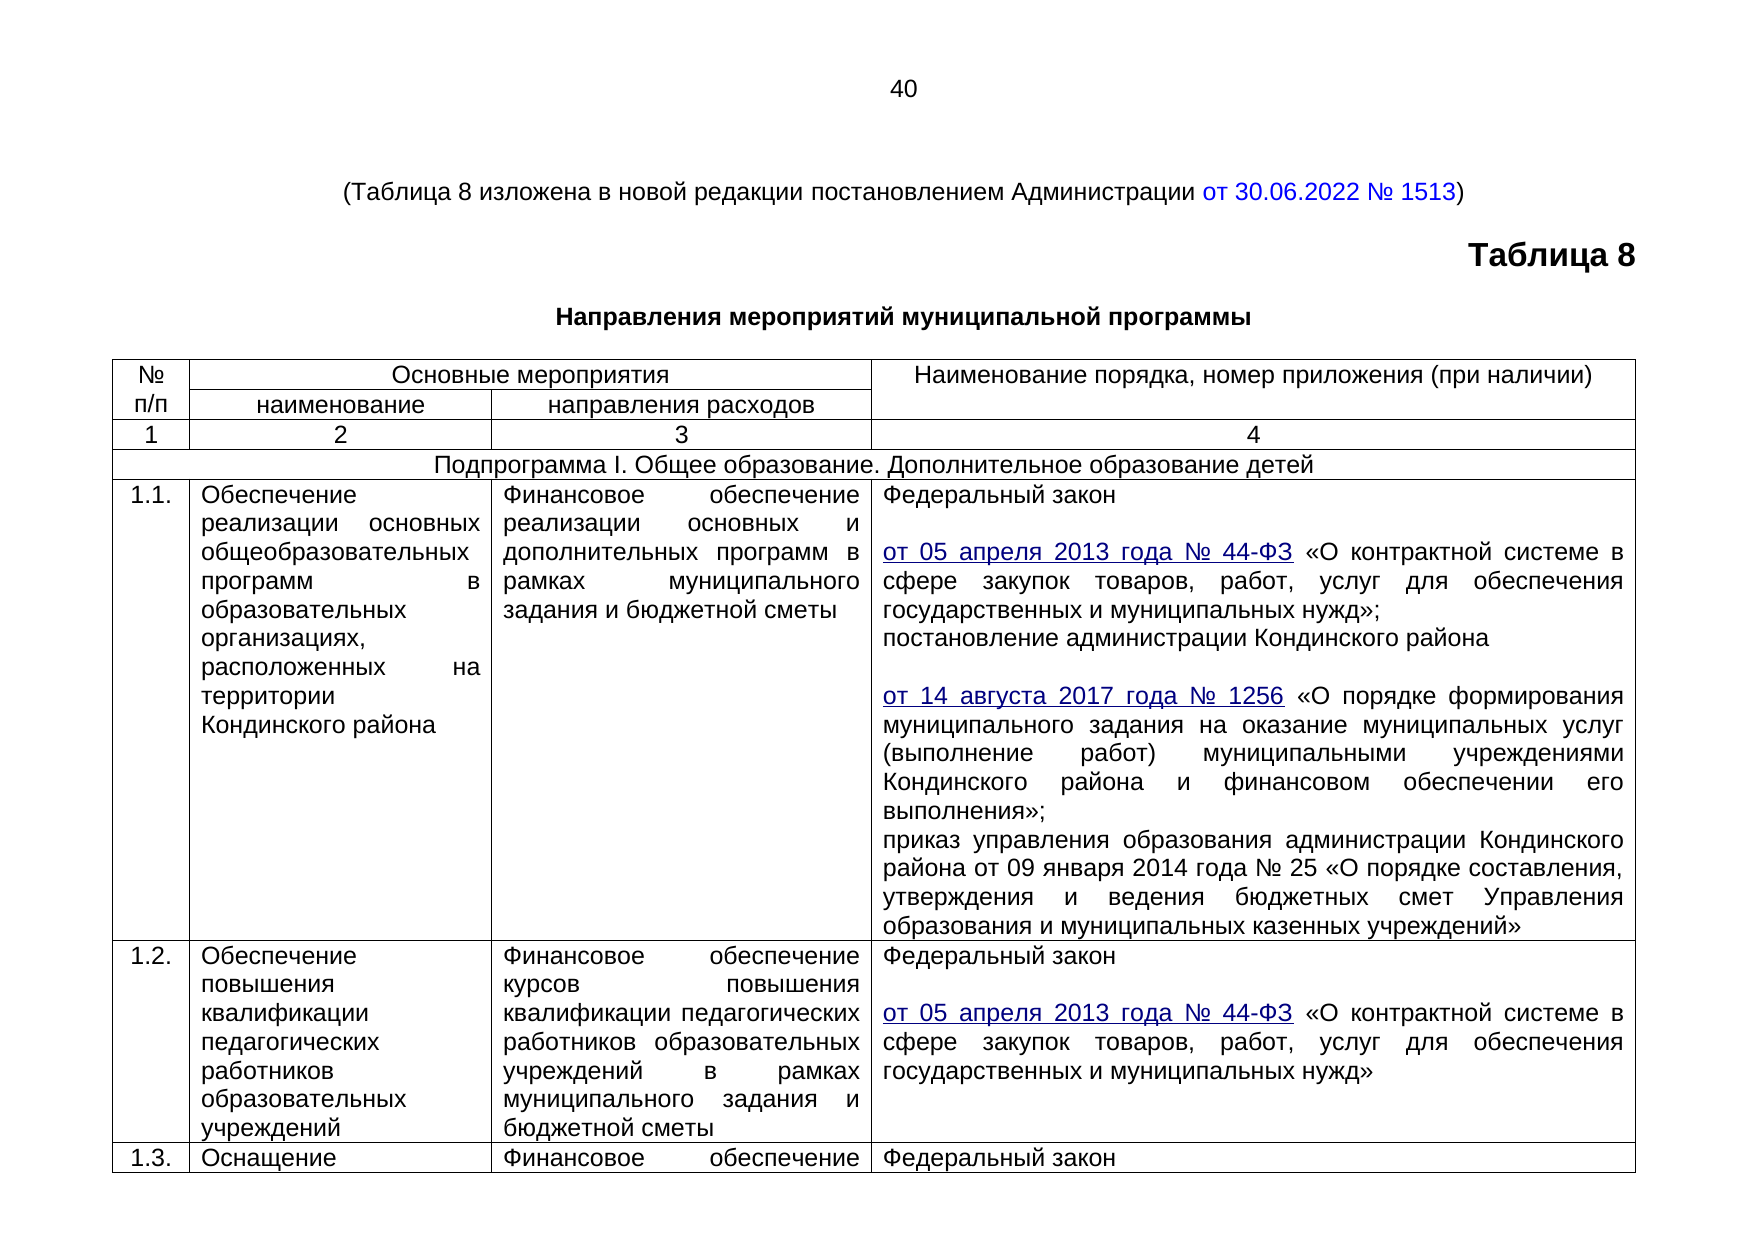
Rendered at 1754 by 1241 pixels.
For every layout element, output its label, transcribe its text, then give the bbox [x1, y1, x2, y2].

text Направления мероприятий муниципальной программы [112, 302, 1636, 331]
text Таблица 8 [112, 235, 1636, 273]
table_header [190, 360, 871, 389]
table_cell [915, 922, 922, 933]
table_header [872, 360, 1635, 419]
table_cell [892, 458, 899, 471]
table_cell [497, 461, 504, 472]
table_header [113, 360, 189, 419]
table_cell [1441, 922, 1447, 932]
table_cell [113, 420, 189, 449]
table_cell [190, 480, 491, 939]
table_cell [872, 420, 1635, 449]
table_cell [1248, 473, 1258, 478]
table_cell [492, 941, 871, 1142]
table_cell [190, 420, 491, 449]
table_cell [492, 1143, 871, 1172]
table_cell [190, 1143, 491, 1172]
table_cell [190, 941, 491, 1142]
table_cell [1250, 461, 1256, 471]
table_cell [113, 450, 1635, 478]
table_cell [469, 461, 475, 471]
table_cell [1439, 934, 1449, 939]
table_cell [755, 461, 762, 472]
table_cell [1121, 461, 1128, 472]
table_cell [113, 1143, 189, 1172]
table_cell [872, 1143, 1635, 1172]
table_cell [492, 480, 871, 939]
text (Таблица 8 изложена в новой редакции постановлением Администрации от 30.06.2022 № 1513) [112, 177, 1636, 206]
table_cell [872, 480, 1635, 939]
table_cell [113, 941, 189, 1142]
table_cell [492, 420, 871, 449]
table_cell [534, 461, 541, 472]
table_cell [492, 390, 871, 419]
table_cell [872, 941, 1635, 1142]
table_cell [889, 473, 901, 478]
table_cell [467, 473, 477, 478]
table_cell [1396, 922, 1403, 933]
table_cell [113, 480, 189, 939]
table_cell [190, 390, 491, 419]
